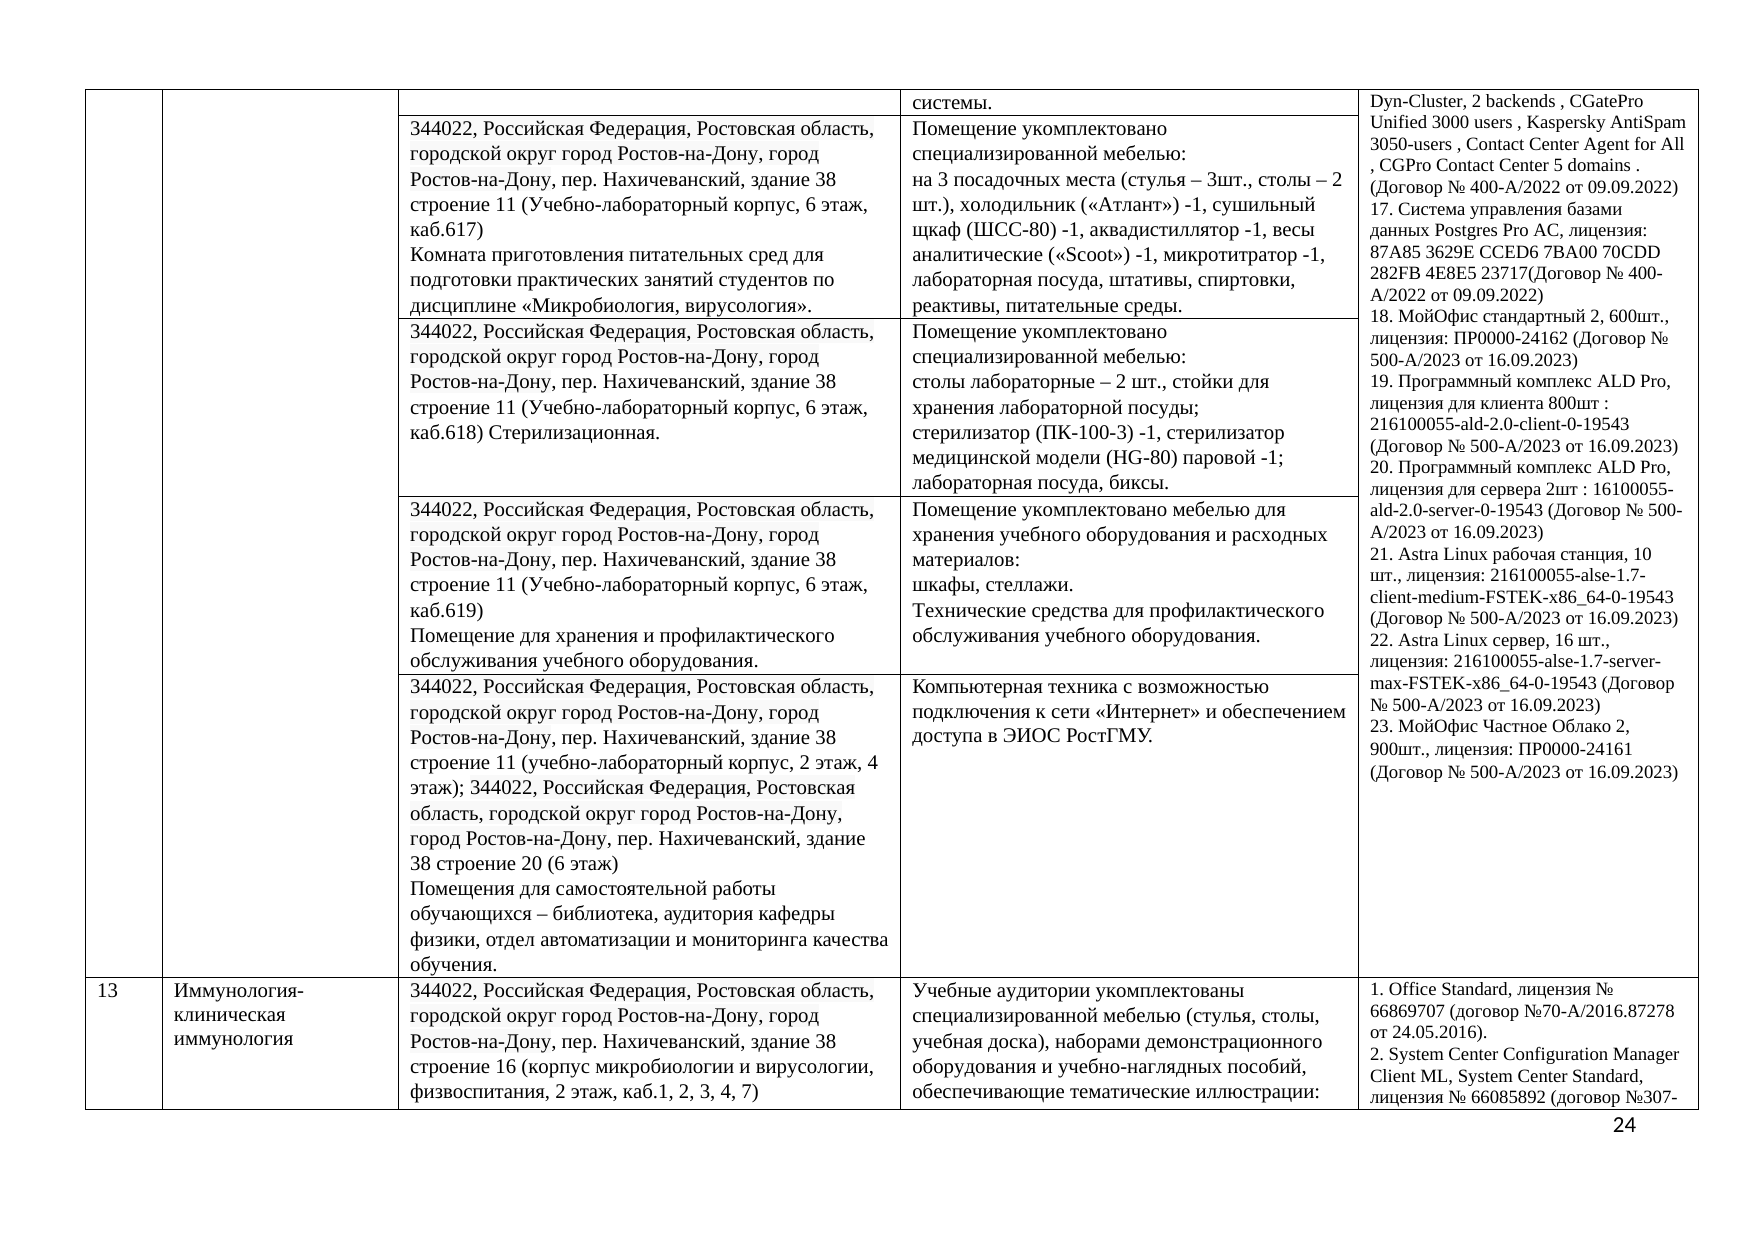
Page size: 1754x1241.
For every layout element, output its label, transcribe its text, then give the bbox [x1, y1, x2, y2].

table_cell 344022, Российская Федерация, Ростовская область, городской округ город Ростов-на-Дону, город Ростов-на-Дону, пер. Нахичеванский, здание 38 строение 11 (Учебно-лабораторный корпус, 6 этаж, каб.618) Стерилизационная. [399, 319, 900, 496]
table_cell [399, 978, 900, 1109]
table_cell Компьютерная техника с возможностью подключения к сети «Интернет» и обеспечением доступа в ЭИОС РостГМУ. [901, 675, 1358, 977]
table_cell 344022, Российская Федерация, Ростовская область, городской округ город Ростов-на-Дону, город Ростов-на-Дону, пер. Нахичеванский, здание 38 строение 11 (Учебно-лабораторный корпус, 6 этаж, каб.617) Комната приготовления питательных сред для подготовки практических занятий студентов по дисциплине «Микробиология, вирусология». [399, 116, 900, 318]
table_cell Помещение укомплектовано мебелью для хранения учебного оборудования и расходных материалов: шкафы, стеллажи. Технические средства для профилактического обслуживания учебного оборудования. [901, 497, 1358, 673]
table_cell Помещение укомплектовано специализированной мебелью: столы лабораторные – 2 шт., стойки для хранения лабораторной посуды; стерилизатор (ПК-100-3) -1, стерилизатор медицинской модели (HG-80) паровой -1; лабораторная посуда, биксы. [901, 319, 1358, 496]
table_cell Помещение укомплектовано специализированной мебелью: на 3 посадочных места (стулья – 3шт., столы – 2 шт.), холодильник («Атлант») -1, сушильный щкаф (ШСС-80) -1, аквадистиллятор -1, весы аналитические («Scoot») -1, микротитратор -1, лабораторная посуда, штативы, спиртовки, реактивы, питательные среды. [901, 116, 1358, 318]
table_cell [399, 90, 900, 115]
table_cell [901, 978, 1358, 1109]
table_cell 344022, Российская Федерация, Ростовская область, городской округ город Ростов-на-Дону, город Ростов-на-Дону, пер. Нахичеванский, здание 38 строение 11 (учебно-лабораторный корпус, 2 этаж, 4 этаж); 344022, Российская Федерация, Ростовская область, городской округ город Ростов-на-Дону, город Ростов-на-Дону, пер. Нахичеванский, здание 38 строение 20 (6 этаж) Помещения для самостоятельной работы обучающихся – библиотека, аудитория кафедры физики, отдел автоматизации и мониторинга качества обучения. [399, 675, 900, 977]
table_cell 13 [86, 978, 162, 1109]
table_cell 344022, Российская Федерация, Ростовская область, городской округ город Ростов-на-Дону, город Ростов-на-Дону, пер. Нахичеванский, здание 38 строение 11 (Учебно-лабораторный корпус, 6 этаж, каб.619) Помещение для хранения и профилактического обслуживания учебного оборудования. [399, 497, 900, 673]
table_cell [901, 90, 1358, 115]
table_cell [163, 978, 398, 1109]
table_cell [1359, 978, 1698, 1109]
